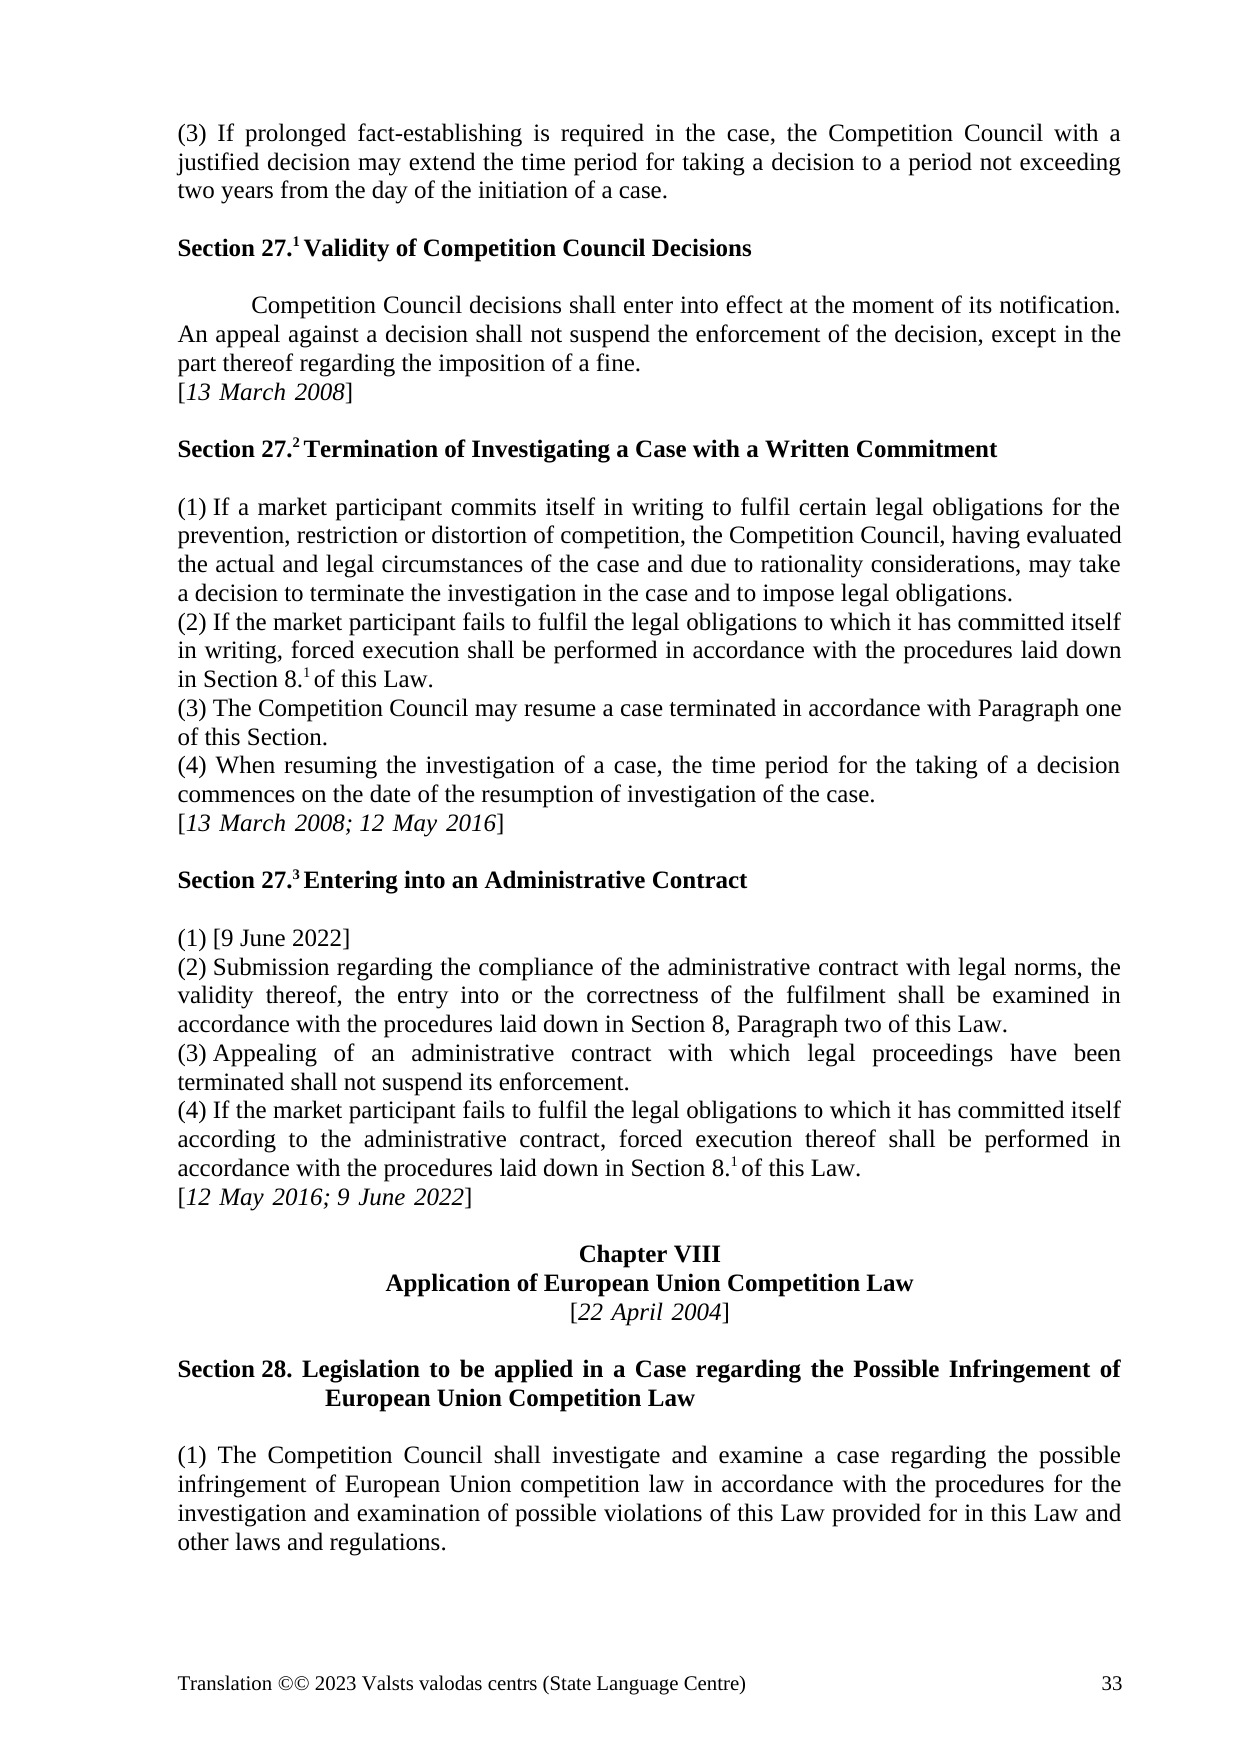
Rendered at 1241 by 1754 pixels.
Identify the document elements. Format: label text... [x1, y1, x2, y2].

text Application of European Union Competition Law [177, 1268, 1122, 1297]
text [13 March 2008] [177, 377, 1122, 406]
text (3) If prolonged fact-establishing is required in the case, the Competition Council with a justified decision may extend the time period for taking a decision to a period not exceeding two years from the day of the initiation of a case. [177, 118, 1122, 204]
text Section 27.2 Termination of Investigating a Case with a Written Commitment [177, 434, 1122, 463]
text [12 May 2016; 9 June 2022] [177, 1182, 1122, 1211]
text Competition Council decisions shall enter into effect at the moment of its notification. An appeal against a decision shall not suspend the enforcement of the decision, except in the part thereof regarding the imposition of a fine. [177, 291, 1122, 377]
text (4) When resuming the investigation of a case, the time period for the taking of a decision commences on the date of the resumption of investigation of the case. [177, 751, 1122, 808]
text (4) If the market participant fails to fulfil the legal obligations to which it has committed itself according to the administrative contract, forced execution thereof shall be performed in accordance with the procedures laid down in Section 8.1 of this Law. [177, 1096, 1122, 1182]
text Section 28. Legislation to be applied in a Case regarding the Possible Infringement of European Union Competition Law [177, 1354, 1122, 1412]
text (1) If a market participant commits itself in writing to fulfil certain legal obligations for the prevention, restriction or distortion of competition, the Competition Council, having evaluated the actual and legal circumstances of the case and due to rationality considerations, may take a decision to terminate the investigation in the case and to impose legal obligations. [177, 492, 1122, 607]
text Chapter VIII [177, 1239, 1122, 1268]
text [22 April 2004] [177, 1297, 1122, 1326]
text (3) The Competition Council may resume a case terminated in accordance with Paragraph one of this Section. [177, 693, 1122, 751]
text (2) If the market participant fails to fulfil the legal obligations to which it has committed itself in writing, forced execution shall be performed in accordance with the procedures laid down in Section 8.1 of this Law. [177, 607, 1122, 693]
text Section 27.1 Validity of Competition Council Decisions [177, 233, 1122, 262]
text Section 27.3 Entering into an Administrative Contract [177, 866, 1122, 894]
text (2) Submission regarding the compliance of the administrative contract with legal norms, the validity thereof, the entry into or the correctness of the fulfilment shall be examined in accordance with the procedures laid down in Section 8, Paragraph two of this Law. [177, 952, 1122, 1038]
text [13 March 2008; 12 May 2016] [177, 808, 1122, 837]
text (1) The Competition Council shall investigate and examine a case regarding the possible infringement of European Union competition law in accordance with the procedures for the investigation and examination of possible violations of this Law provided for in this Law and other laws and regulations. [177, 1441, 1122, 1556]
text (1) [9 June 2022] [177, 923, 1122, 952]
text (3) Appealing of an administrative contract with which legal proceedings have been terminated shall not suspend its enforcement. [177, 1038, 1122, 1096]
